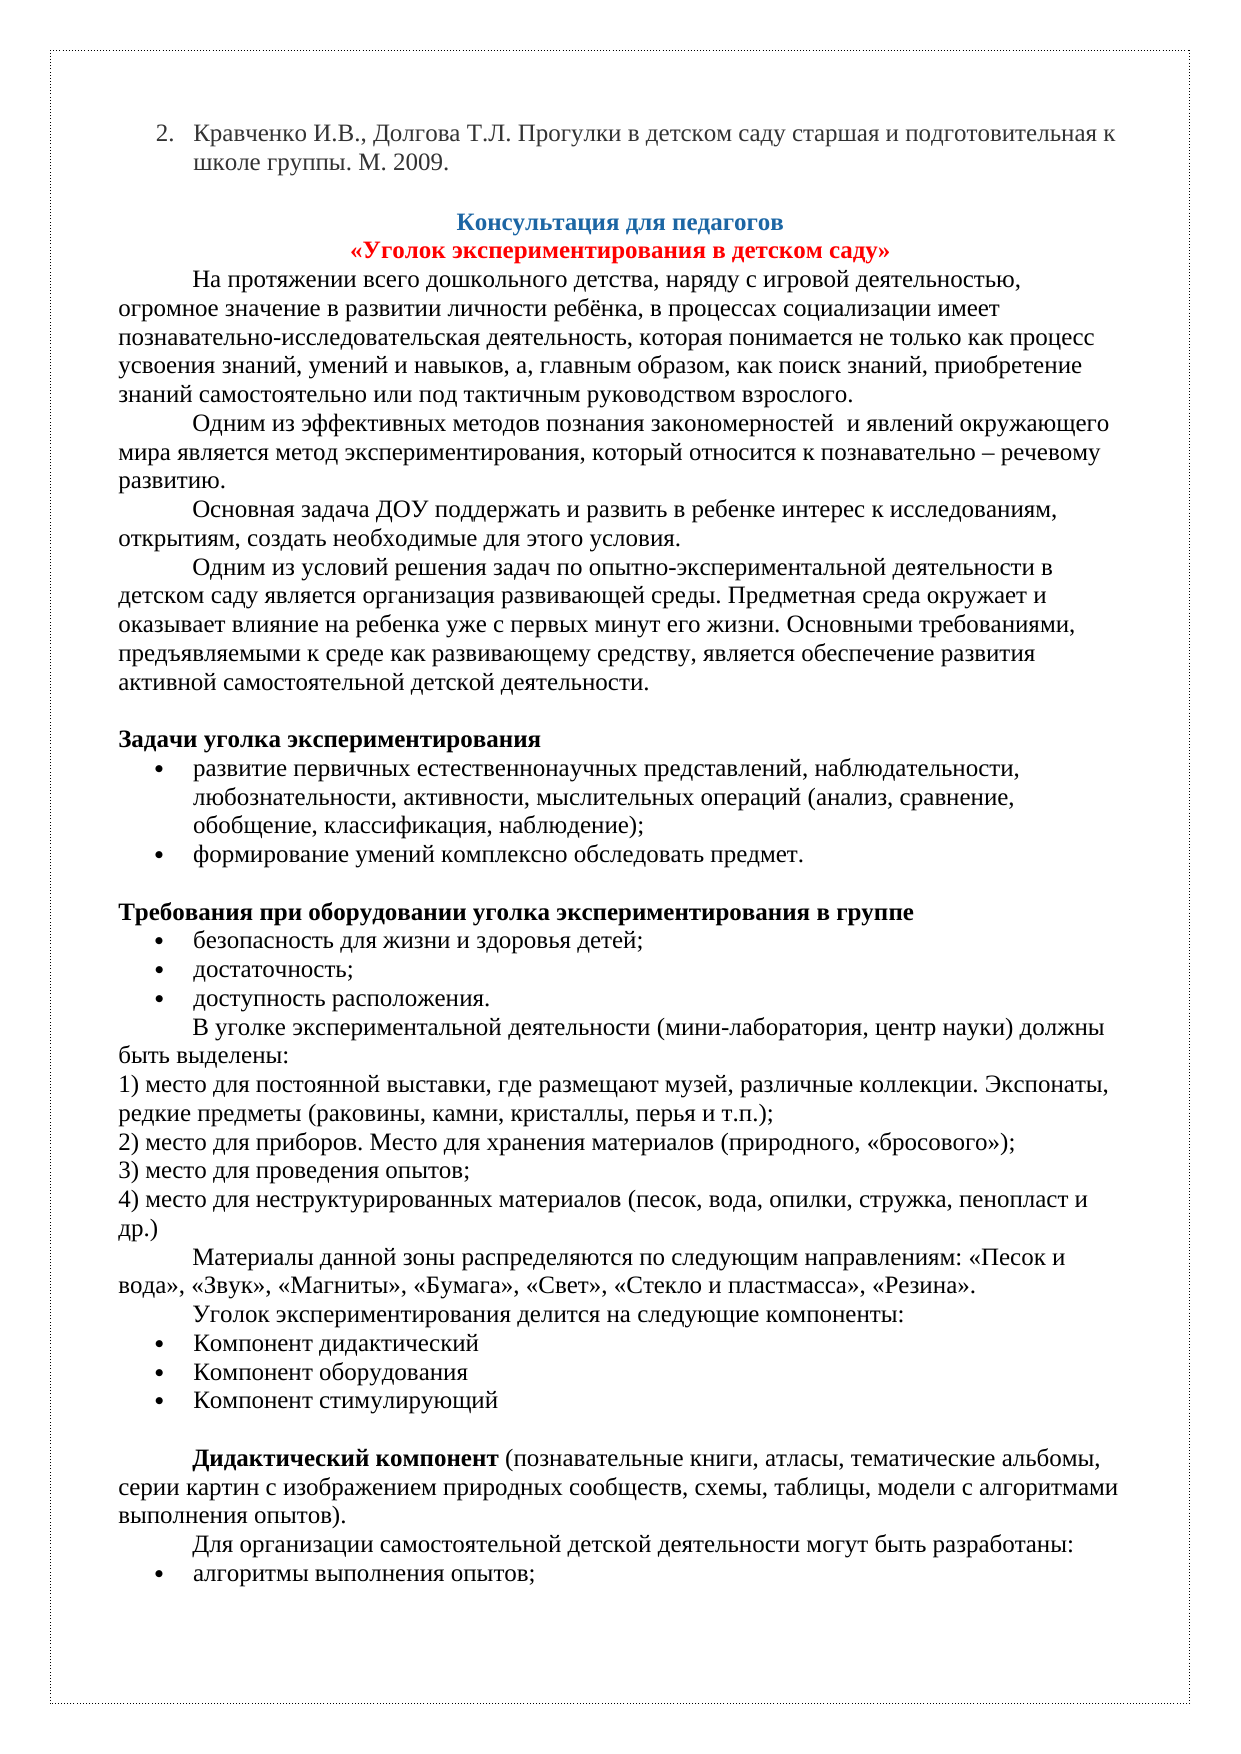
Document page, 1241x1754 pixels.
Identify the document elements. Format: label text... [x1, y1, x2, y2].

text Одним из эффективных методов познания закономерностей и явлений окружающего мира является метод экспериментирования, который относится к познавательно – речевому развитию. [118, 408, 1122, 494]
text 1) место для постоянной выставки, где размещают музей, различные коллекции. Экспонаты, редкие предметы (раковины, камни, кристаллы, перья и т.п.); [118, 1069, 1122, 1127]
text В уголке экспериментальной деятельности (мини-лаборатория, центр науки) должны быть выделены: [118, 1012, 1122, 1069]
list доступность расположения. [156, 983, 1122, 1012]
text Задачи уголка экспериментирования [118, 724, 1122, 753]
text Уголок экспериментирования делится на следующие компоненты: [118, 1299, 1122, 1328]
text На протяжении всего дошкольного детства, наряду с игровой деятельностью, огромное значение в развитии личности ребёнка, в процессах социализации имеет познавательно-исследовательская деятельность, которая понимается не только как процесс усвоения знаний, умений и навыков, а, главным образом, как поиск знаний, приобретение знаний самостоятельно или под тактичным руководством взрослого. [118, 264, 1122, 408]
list Компонент дидактический [156, 1328, 1122, 1357]
text 2) место для приборов. Место для хранения материалов (природного, «бросового»); [118, 1127, 1122, 1156]
list Компонент стимулирующий [156, 1386, 1122, 1414]
list алгоритмы выполнения опытов; [155, 1558, 1122, 1587]
text Одним из условий решения задач по опытно-экспериментальной деятельности в детском саду является организация развивающей среды. Предметная среда окружает и оказывает влияние на ребенка уже с первых минут его жизни. Основными требованиями, предъявляемыми к среде как развивающему средству, является обеспечение развития активной самостоятельной детской деятельности. [118, 552, 1122, 696]
list Кравченко И.В., Долгова Т.Л. Прогулки в детском саду старшая и подготовительная к школе группы. М. 2009. [156, 118, 1122, 176]
list достаточность; [156, 954, 1122, 983]
text Для организации самостоятельной детской деятельности могут быть разработаны: [118, 1529, 1122, 1558]
text 3) место для проведения опытов; [118, 1156, 1122, 1184]
text 4) место для неструктурированных материалов (песок, вода, опилки, стружка, пенопласт и др.) [118, 1184, 1122, 1242]
list Компонент оборудования [156, 1357, 1122, 1386]
list формирование умений комплексно обследовать предмет. [155, 839, 1122, 868]
text Консультация для педагогов «Уголок экспериментирования в детском саду» [118, 207, 1122, 264]
text Материалы данной зоны распределяются по следующим направлениям: «Песок и вода», «Звук», «Магниты», «Бумага», «Свет», «Стекло и пластмасса», «Резина». [118, 1242, 1122, 1299]
text Дидактический компонент (познавательные книги, атласы, тематические альбомы, серии картин с изображением природных сообществ, схемы, таблицы, модели с алгоритмами выполнения опытов). [118, 1443, 1122, 1529]
text Требования при оборудовании уголка экспериментирования в группе [118, 897, 1122, 926]
text Основная задача ДОУ поддержать и развить в ребенке интерес к исследованиям, открытиям, создать необходимые для этого условия. [118, 494, 1122, 552]
list безопасность для жизни и здоровья детей; [155, 926, 1122, 954]
list развитие первичных естественнонаучных представлений, наблюдательности, любознательности, активности, мыслительных операций (анализ, сравнение, обобщение, классификация, наблюдение); [155, 753, 1122, 839]
